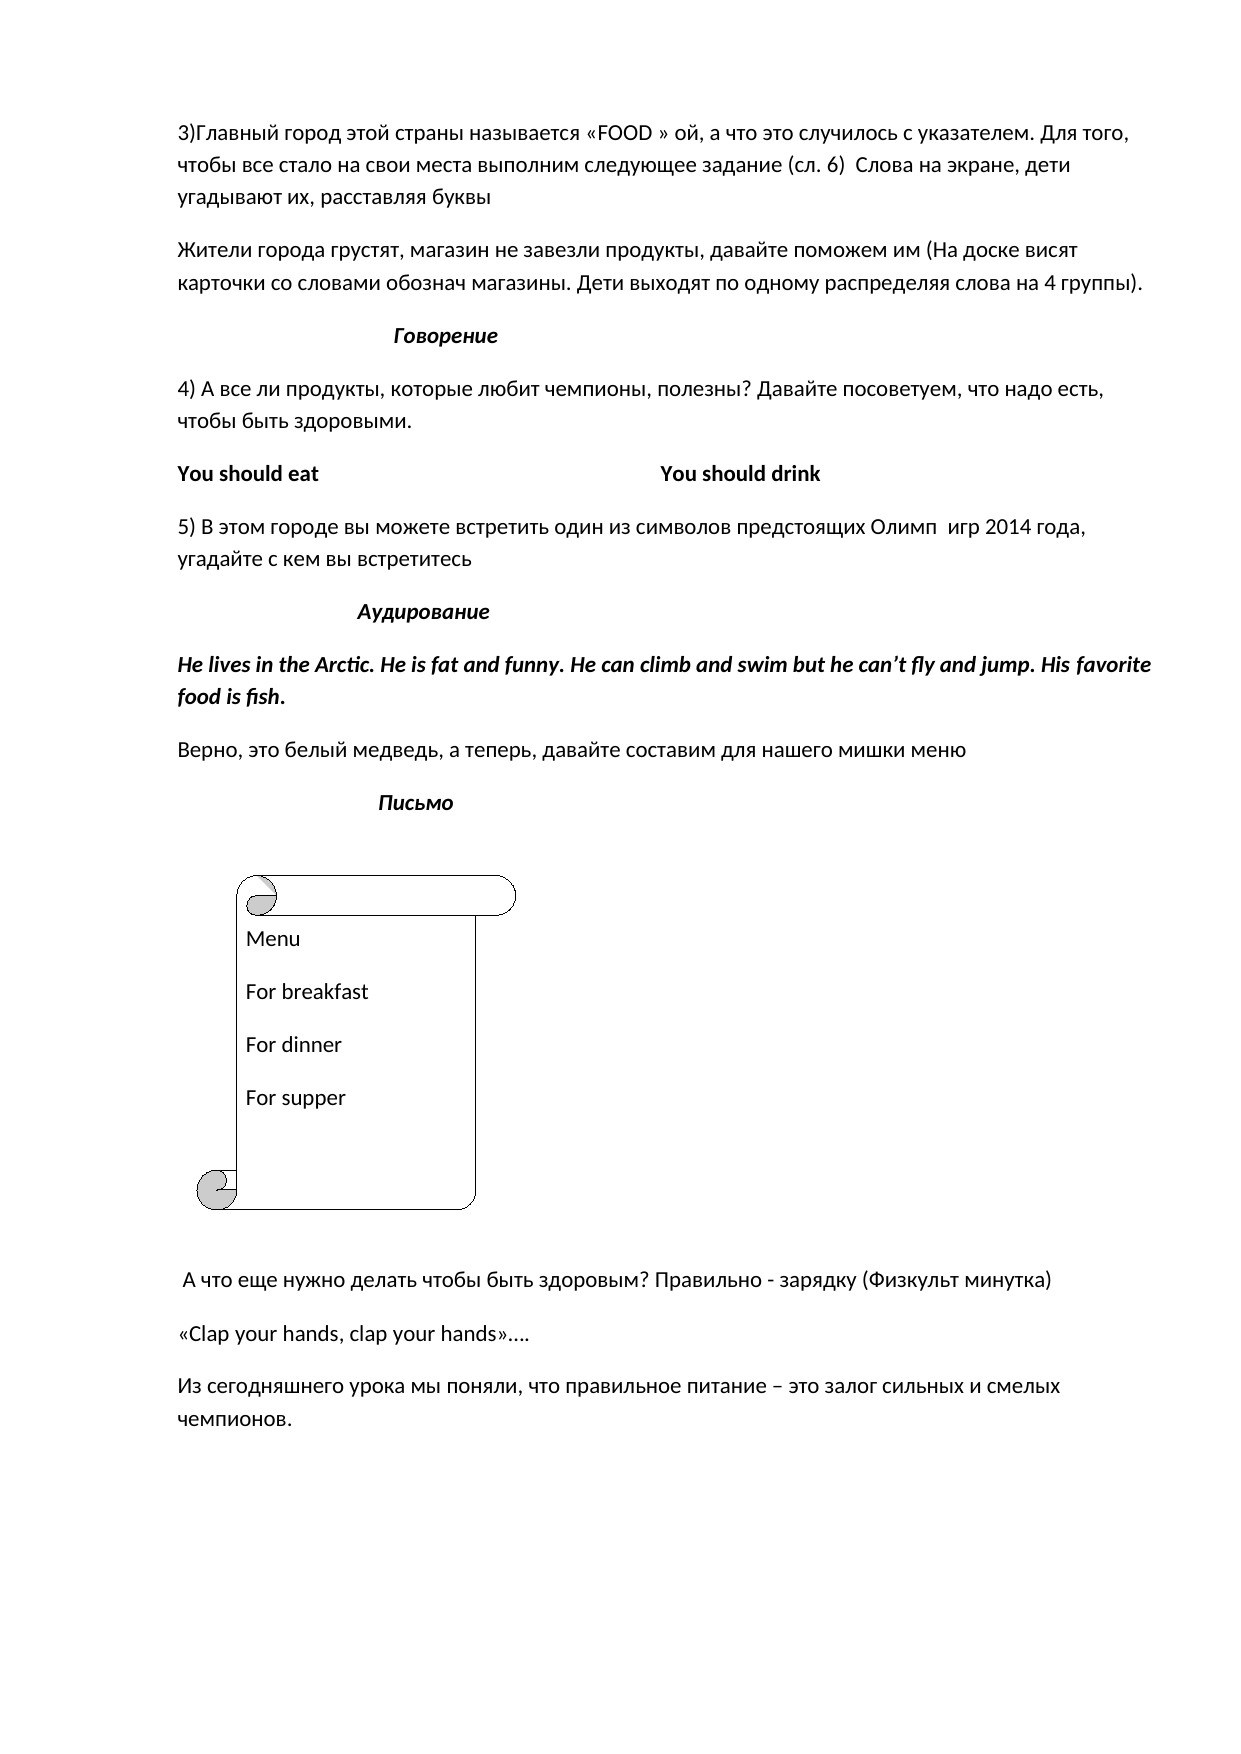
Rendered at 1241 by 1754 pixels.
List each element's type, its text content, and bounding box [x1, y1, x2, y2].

text Аудирование [177, 597, 1152, 625]
text Письмо [177, 788, 1152, 816]
text You should eat You should drink [177, 459, 1152, 487]
text «Clap your hands, clap your hands»…. [177, 1319, 1152, 1347]
text Верно, это белый медведь, а теперь, давайте составим для нашего мишки меню [177, 735, 1152, 763]
text He lives in the Arctic. He is fat and funny. He can climb and swim but he can’t fly and jump. His favorite food is fish. [177, 650, 1152, 710]
text Говорение [177, 321, 1152, 349]
text Жители города грустят, магазин не завезли продукты, давайте поможем им (На доске висят карточки со словами обознач магазины. Дети выходят по одному распределяя слова на 4 группы). [177, 236, 1152, 296]
text А что еще нужно делать чтобы быть здоровым? Правильно - зарядку (Физкульт минутка) [177, 1266, 1152, 1294]
text 3)Главный город этой страны называется «FOOD » ой, а что это случилось с указателем. Для того, чтобы все стало на свои места выполним следующее задание (сл. 6) Слова на экране, дети угадывают их, расставляя буквы [177, 118, 1152, 211]
text Из сегодняшнего урока мы поняли, что правильное питание – это залог сильных и смелых чемпионов. [177, 1372, 1152, 1432]
text 5) В этом городе вы можете встретить один из символов предстоящих Олимп игр 2014 года, угадайте с кем вы встретитесь [177, 512, 1152, 572]
text 4) А все ли продукты, которые любит чемпионы, полезны? Давайте посоветуем, что надо есть, чтобы быть здоровыми. [177, 374, 1152, 434]
